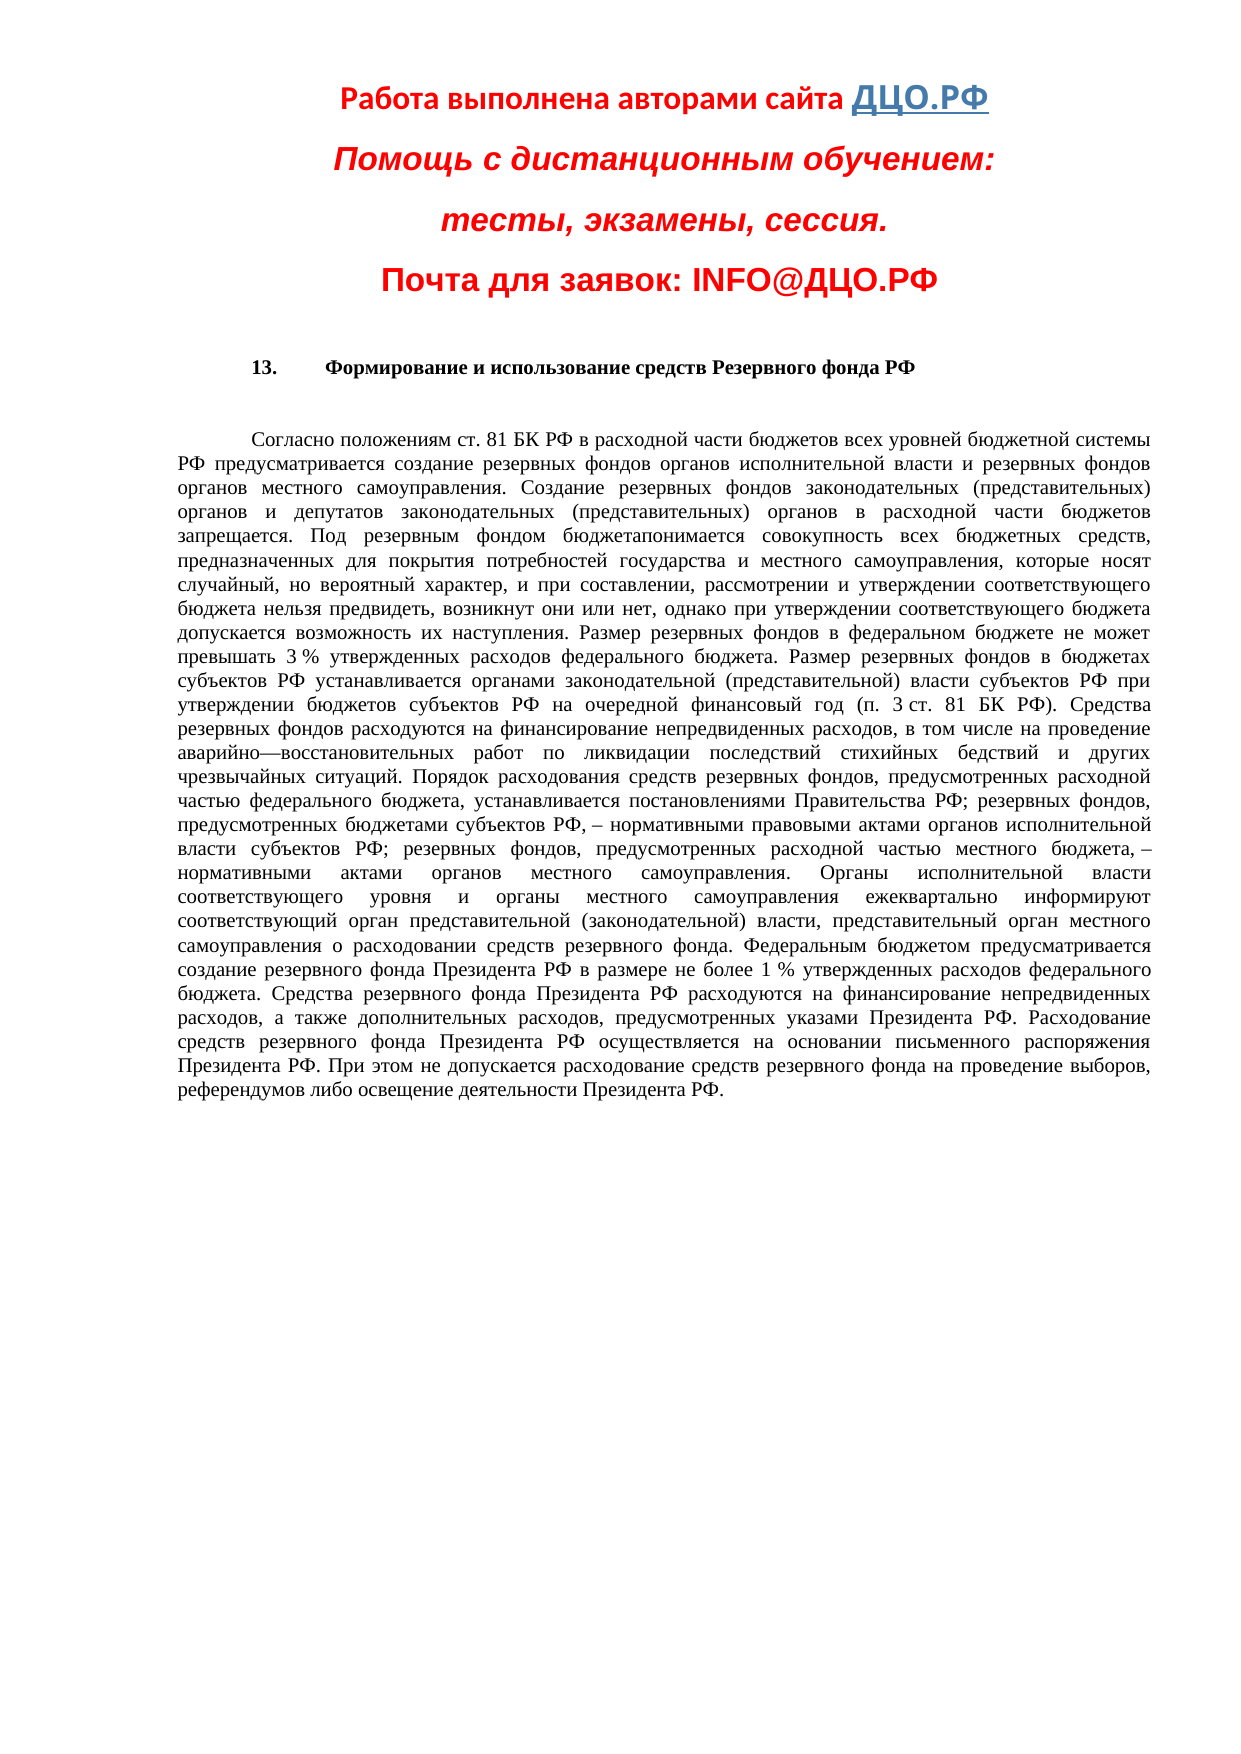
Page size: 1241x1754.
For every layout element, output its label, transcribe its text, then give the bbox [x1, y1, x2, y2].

text Согласно положениям ст. 81 БК РФ в расходной части бюджетов всех уровней бюджетной системы РФ предусматривается создание резервных фондов органов исполнительной власти и резервных фондов органов местного самоуправления. Создание резервных фондов законодательных (представительных) органов и депутатов законодательных (представительных) органов в расходной части бюджетов запрещается. Под резервным фондом бюджетапонимается совокупность всех бюджетных средств, предназначенных для покрытия потребностей государства и местного самоуправления, которые носят случайный, но вероятный характер, и при составлении, рассмотрении и утверждении соответствующего бюджета нельзя предвидеть, возникнут они или нет, однако при утверждении соответствующего бюджета допускается возможность их наступления. Размер резервных фондов в федеральном бюджете не может превышать 3 % утвержденных расходов федерального бюджета. Размер резервных фондов в бюджетах субъектов РФ устанавливается органами законодательной (представительной) власти субъектов РФ при утверждении бюджетов субъектов РФ на очередной финансовый год (п. 3 ст. 81 БК РФ). Средства резервных фондов расходуются на финансирование непредвиденных расходов, в том числе на проведение аварийно—восстановительных работ по ликвидации последствий стихийных бедствий и других чрезвычайных ситуаций. Порядок расходования средств резервных фондов, предусмотренных расходной частью федерального бюджета, устанавливается постановлениями Правительства РФ; резервных фондов, предусмотренных бюджетами субъектов РФ, – нормативными правовыми актами органов исполнительной власти субъектов РФ; резервных фондов, предусмотренных расходной частью местного бюджета, – нормативными актами органов местного самоуправления. Органы исполнительной власти соответствующего уровня и органы местного самоуправления ежеквартально информируют соответствующий орган представительной (законодательной) власти, представительный орган местного самоуправления о расходовании средств резервного фонда. Федеральным бюджетом предусматривается создание резервного фонда Президента РФ в размере не более 1 % утвержденных расходов федерального бюджета. Средства резервного фонда Президента РФ расходуются на финансирование непредвиденных расходов, а также дополнительных расходов, предусмотренных указами Президента РФ. Расходование средств резервного фонда Президента РФ осуществляется на основании письменного распоряжения Президента РФ. При этом не допускается расходование средств резервного фонда на проведение выборов, референдумов либо освещение деятельности Президента РФ. [177, 427, 1152, 1101]
list Формирование и использование средств Резервного фонда РФ [177, 355, 1152, 379]
